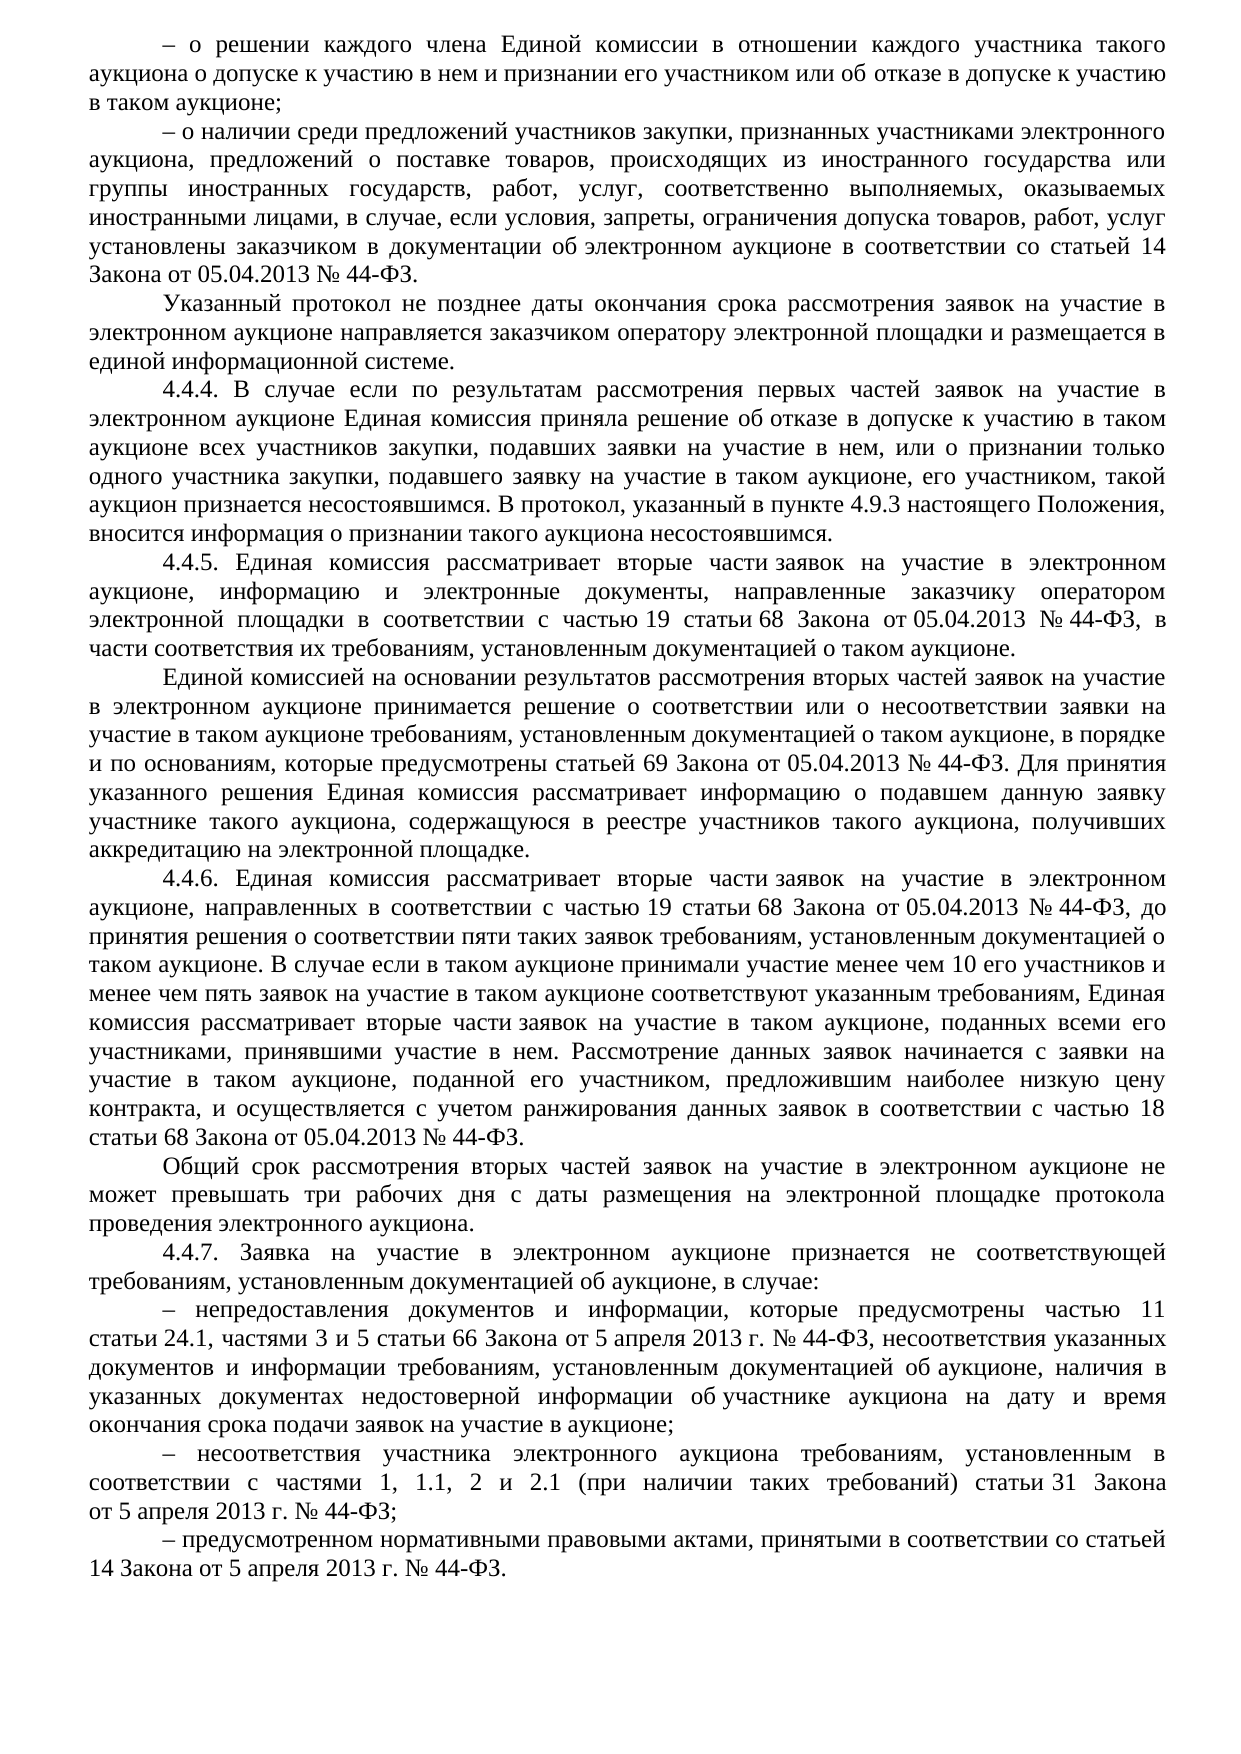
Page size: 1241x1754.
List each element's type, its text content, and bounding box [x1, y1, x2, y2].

text – предусмотренном нормативными правовыми актами, принятыми в соответствии со статьей 14 Закона от 5 апреля 2013 г. № 44-ФЗ. [89, 1524, 1167, 1582]
text 4.4.6. Единая комиссия рассматривает вторые части заявок на участие в электронном аукционе, направленных в соответствии с частью 19 статьи 68 Закона от 05.04.2013 № 44-ФЗ, до принятия решения о соответствии пяти таких заявок требованиям, установленным документацией о таком аукционе. В случае если в таком аукционе принимали участие менее чем 10 его участников и менее чем пять заявок на участие в таком аукционе соответствуют указанным требованиям, Единая комиссия рассматривает вторые части заявок на участие в таком аукционе, поданных всеми его участниками, принявшими участие в нем. Рассмотрение данных заявок начинается с заявки на участие в таком аукционе, поданной его участником, предложившим наиболее низкую цену контракта, и осуществляется с учетом ранжирования данных заявок в соответствии с частью 18 статьи 68 Закона от 05.04.2013 № 44-ФЗ. [89, 863, 1167, 1151]
text – непредоставления документов и информации, которые предусмотрены частью 11 статьи 24.1, частями 3 и 5 статьи 66 Закона от 5 апреля 2013 г. № 44-ФЗ, несоответствия указанных документов и информации требованиям, установленным документацией об аукционе, наличия в указанных документах недостоверной информации об участнике аукциона на дату и время окончания срока подачи заявок на участие в аукционе; [89, 1294, 1167, 1438]
text Общий срок рассмотрения вторых частей заявок на участие в электронном аукционе не может превышать три рабочих дня с даты размещения на электронной площадке протокола проведения электронного аукциона. [89, 1151, 1167, 1237]
text 4.4.7. Заявка на участие в электронном аукционе признается не соответствующей требованиям, установленным документацией об аукционе, в случае: [89, 1237, 1167, 1294]
text 4.4.4. В случае если по результатам рассмотрения первых частей заявок на участие в электронном аукционе Единая комиссия приняла решение об отказе в допуске к участию в таком аукционе всех участников закупки, подавших заявки на участие в нем, или о признании только одного участника закупки, подавшего заявку на участие в таком аукционе, его участником, такой аукцион признается несостоявшимся. В протокол, указанный в пункте 4.9.3 настоящего Положения, вносится информация о признании такого аукциона несостоявшимся. [89, 374, 1167, 547]
text – о наличии среди предложений участников закупки, признанных участниками электронного аукциона, предложений о поставке товаров, происходящих из иностранного государства или группы иностранных государств, работ, услуг, соответственно выполняемых, оказываемых иностранными лицами, в случае, если условия, запреты, ограничения допуска товаров, работ, услуг установлены заказчиком в документации об электронном аукционе в соответствии со статьей 14 Закона от 05.04.2013 № 44-ФЗ. [89, 116, 1167, 288]
text Указанный протокол не позднее даты окончания срока рассмотрения заявок на участие в электронном аукционе направляется заказчиком оператору электронной площадки и размещается в единой информационной системе. [89, 288, 1167, 374]
text Единой комиссией на основании результатов рассмотрения вторых частей заявок на участие в электронном аукционе принимается решение о соответствии или о несоответствии заявки на участие в таком аукционе требованиям, установленным документацией о таком аукционе, в порядке и по основаниям, которые предусмотрены статьей 69 Закона от 05.04.2013 № 44-ФЗ. Для принятия указанного решения Единая комиссия рассматривает информацию о подавшем данную заявку участнике такого аукциона, содержащуюся в реестре участников такого аукциона, получивших аккредитацию на электронной площадке. [89, 662, 1167, 863]
text – несоответствия участника электронного аукциона требованиям, установленным в соответствии с частями 1, 1.1, 2 и 2.1 (при наличии таких требований) статьи 31 Закона от 5 апреля 2013 г. № 44-ФЗ; [89, 1438, 1167, 1524]
text 4.4.5. Единая комиссия рассматривает вторые части заявок на участие в электронном аукционе, информацию и электронные документы, направленные заказчику оператором электронной площадки в соответствии с частью 19 статьи 68 Закона от 05.04.2013 № 44-ФЗ, в части соответствия их требованиям, установленным документацией о таком аукционе. [89, 547, 1167, 662]
text – о решении каждого члена Единой комиссии в отношении каждого участника такого аукциона о допуске к участию в нем и признании его участником или об отказе в допуске к участию в таком аукционе; [89, 29, 1167, 116]
